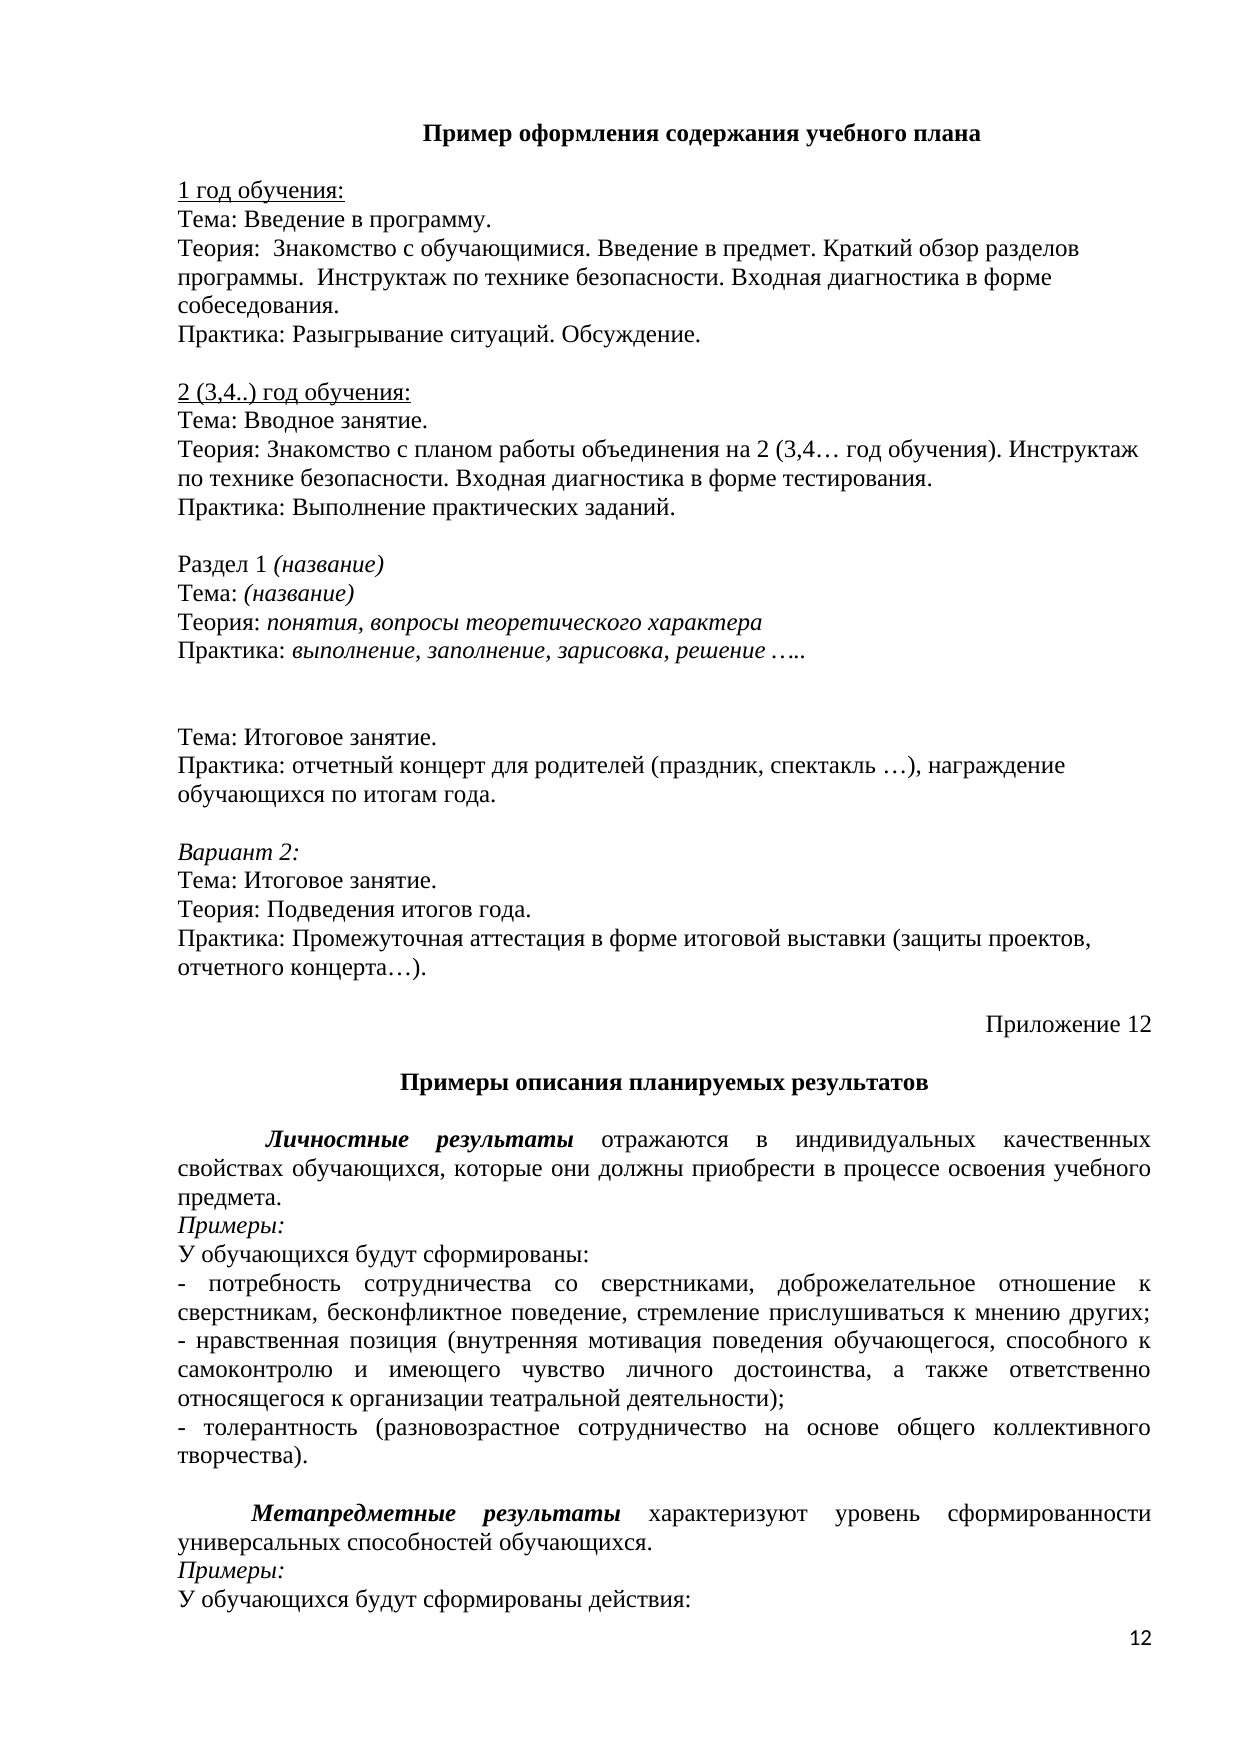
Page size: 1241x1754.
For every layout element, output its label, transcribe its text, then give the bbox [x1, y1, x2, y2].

list Теория: Подведения итогов года. [177, 894, 1152, 923]
text - толерантность (разновозрастное сотрудничество на основе общего коллективного творчества). [177, 1412, 1152, 1498]
text Метапредметные результаты характеризуют уровень сформированности универсальных способностей обучающихся. [177, 1498, 1152, 1556]
list Теория: Знакомство с обучающимися. Введение в предмет. Краткий обзор разделов программы. Инструктаж по технике безопасности. Входная диагностика в форме собеседования. [177, 233, 1152, 319]
text Примеры: [177, 1211, 1152, 1239]
list Раздел 1 (название) [177, 549, 1152, 578]
list Практика: Разыгрывание ситуаций. Обсуждение. [177, 319, 1152, 348]
text Приложение 12 [252, 1009, 1152, 1038]
list Тема: Итоговое занятие. [177, 866, 1152, 894]
text - потребность сотрудничества со сверстниками, доброжелательное отношение к сверстникам, бесконфликтное поведение, стремление прислушиваться к мнению других; - нравственная позиция (внутренняя мотивация поведения обучающегося, способного к самоконтролю и имеющего чувство личного достоинства, а также ответственно относящегося к организации театральной деятельности); [177, 1268, 1152, 1412]
list 1 год обучения: [177, 176, 1152, 204]
list Практика: Промежуточная аттестация в форме итоговой выставки (защиты проектов, отчетного концерта…). [177, 923, 1152, 981]
list Теория: понятия, вопросы теоретического характера [177, 607, 1152, 636]
text Личностные результаты отражаются в индивидуальных качественных свойствах обучающихся, которые они должны приобрести в процессе освоения учебного предмета. [177, 1124, 1152, 1211]
list Теория: Знакомство с планом работы объединения на 2 (3,4… год обучения). Инструктаж по технике безопасности. Входная диагностика в форме тестирования. [177, 434, 1152, 492]
list Практика: выполнение, заполнение, зарисовка, решение ….. [177, 636, 1152, 664]
list Тема: (название) [177, 578, 1152, 607]
text У обучающихся будут сформированы: [177, 1239, 1152, 1268]
list 2 (3,4..) год обучения: [177, 377, 1152, 406]
list Пример оформления содержания учебного плана [252, 118, 1152, 147]
text У обучающихся будут сформированы действия: [177, 1584, 1152, 1613]
list Практика: отчетный концерт для родителей (праздник, спектакль …), награждение обучающихся по итогам года. [177, 751, 1152, 808]
list Тема: Вводное занятие. [177, 406, 1152, 434]
list Тема: Итоговое занятие. [177, 722, 1152, 751]
text Примеры описания планируемых результатов [177, 1067, 1152, 1096]
text Примеры: [177, 1556, 1152, 1584]
list Тема: Введение в программу. [177, 204, 1152, 233]
list Практика: Выполнение практических заданий. [177, 492, 1152, 521]
list Вариант 2: [177, 837, 1152, 866]
